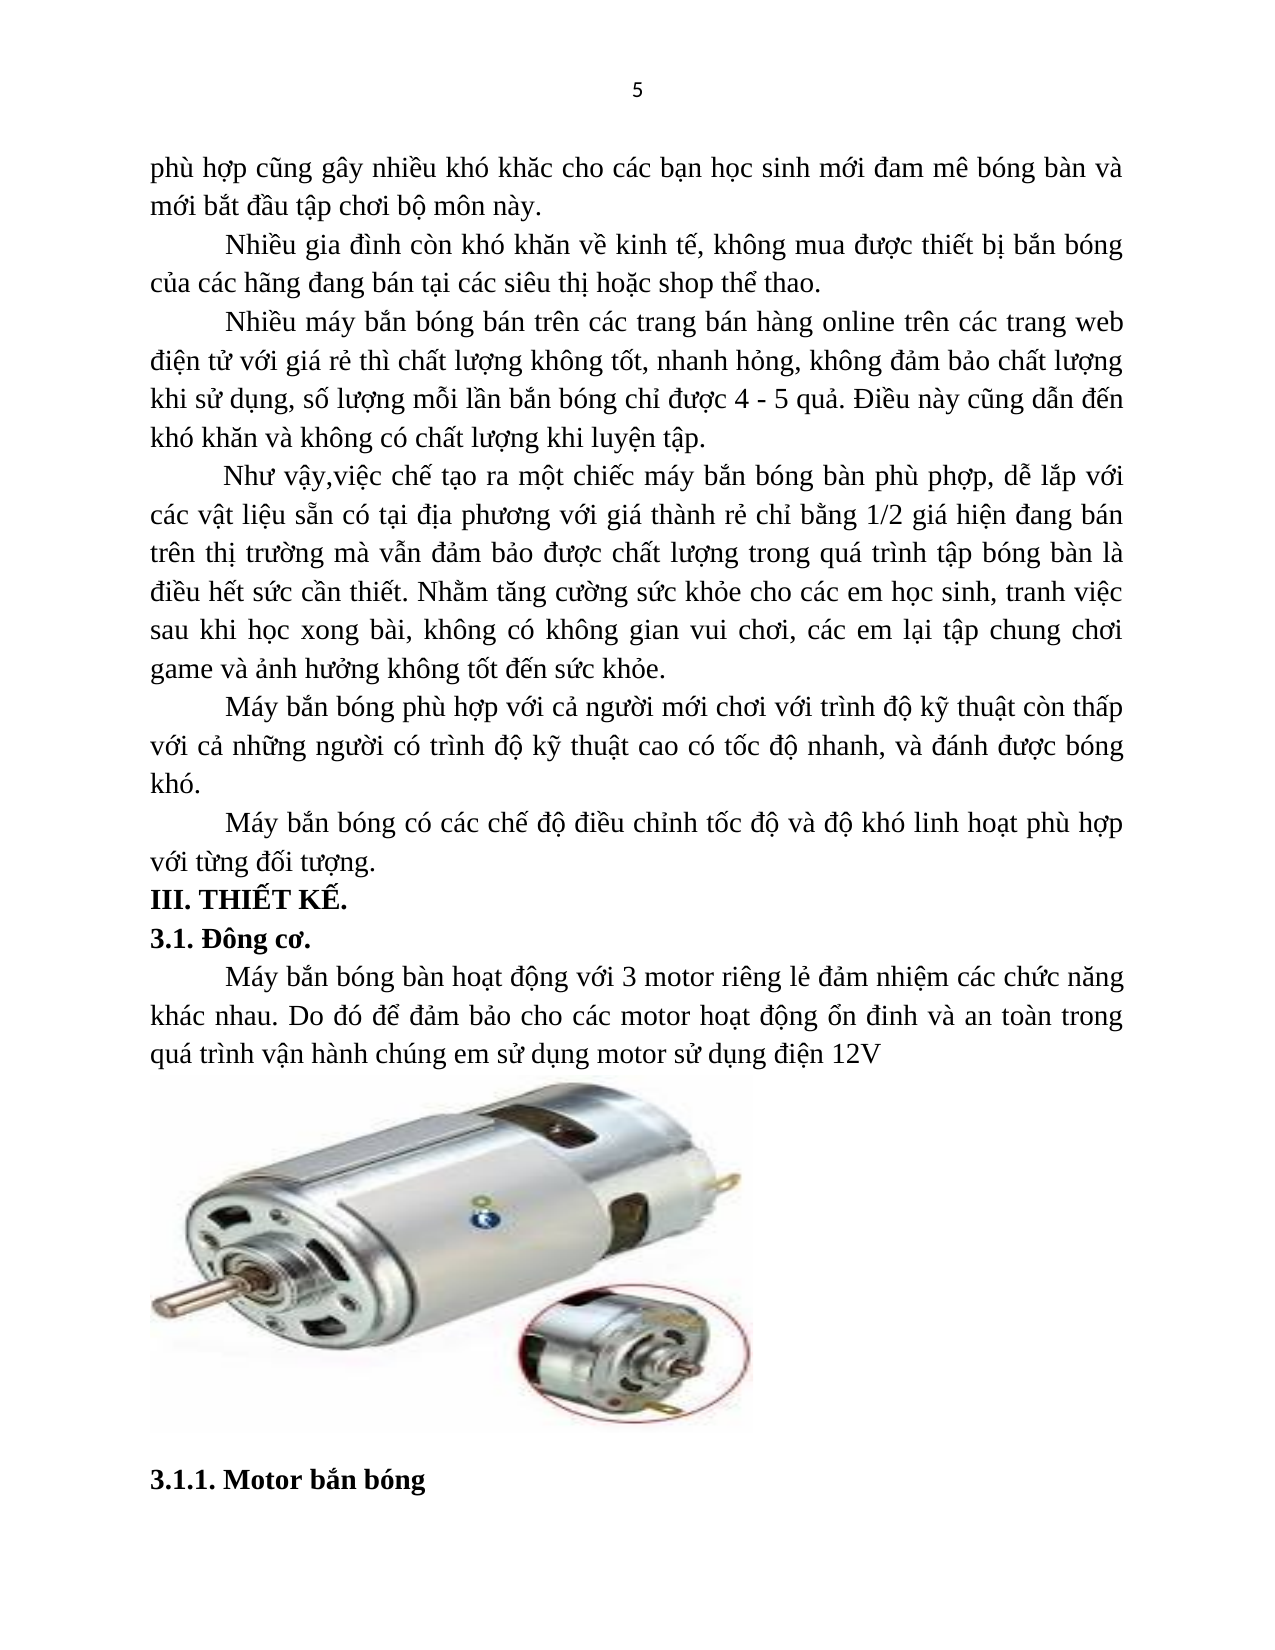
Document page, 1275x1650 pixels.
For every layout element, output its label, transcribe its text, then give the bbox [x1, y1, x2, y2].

picture [150, 1075, 754, 1433]
text 3.1. Đông cơ. [150, 921, 1125, 954]
text Như vậy,việc chế tạo ra một chiếc máy bắn bóng bàn phù phợp, dễ lắp với các vật liệu sẵn có tại địa phương với giá thành rẻ chỉ bằng 1/2 giá hiện đang bán trên thị trường mà vẫn đảm bảo được chất lượng trong quá trình tập bóng bàn là điều hết sức cần thiết. Nhằm tăng cường sức khỏe cho các em học sinh, tranh việc sau khi học xong bài, không có không gian vui chơi, các em lại tập chung chơi game và ảnh hưởng không tốt đến sức khỏe. [150, 458, 1125, 684]
text 3.1.1. Motor bắn bóng [150, 1462, 1125, 1496]
text Nhiều máy bắn bóng bán trên các trang bán hàng online trên các trang web điện tử với giá rẻ thì chất lượng không tốt, nhanh hỏng, không đảm bảo chất lượng khi sử dụng, số lượng mỗi lần bắn bóng chỉ được 4 - 5 quả. Điều này cũng dẫn đến khó khăn và không có chất lượng khi luyện tập. [150, 304, 1125, 453]
text Máy bắn bóng bàn hoạt động với 3 motor riêng lẻ đảm nhiệm các chức năng khác nhau. Do đó để đảm bảo cho các motor hoạt động ổn đinh và an toàn trong quá trình vận hành chúng em sử dụng motor sử dụng điện 12V [150, 959, 1125, 1070]
text Máy bắn bóng phù hợp với cả người mới chơi với trình độ kỹ thuật còn thấp với cả những người có trình độ kỹ thuật cao có tốc độ nhanh, và đánh được bóng khó. [150, 689, 1125, 800]
text III. THIẾT KẾ. [150, 882, 1125, 916]
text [150, 150, 1125, 222]
text Máy bắn bóng có các chế độ điều chỉnh tốc độ và độ khó linh hoạt phù hợp với từng đối tượng. [150, 805, 1125, 877]
text Nhiều gia đình còn khó khăn về kinh tế, không mua được thiết bị bắn bóng của các hãng đang bán tại các siêu thị hoặc shop thể thao. [150, 227, 1125, 299]
